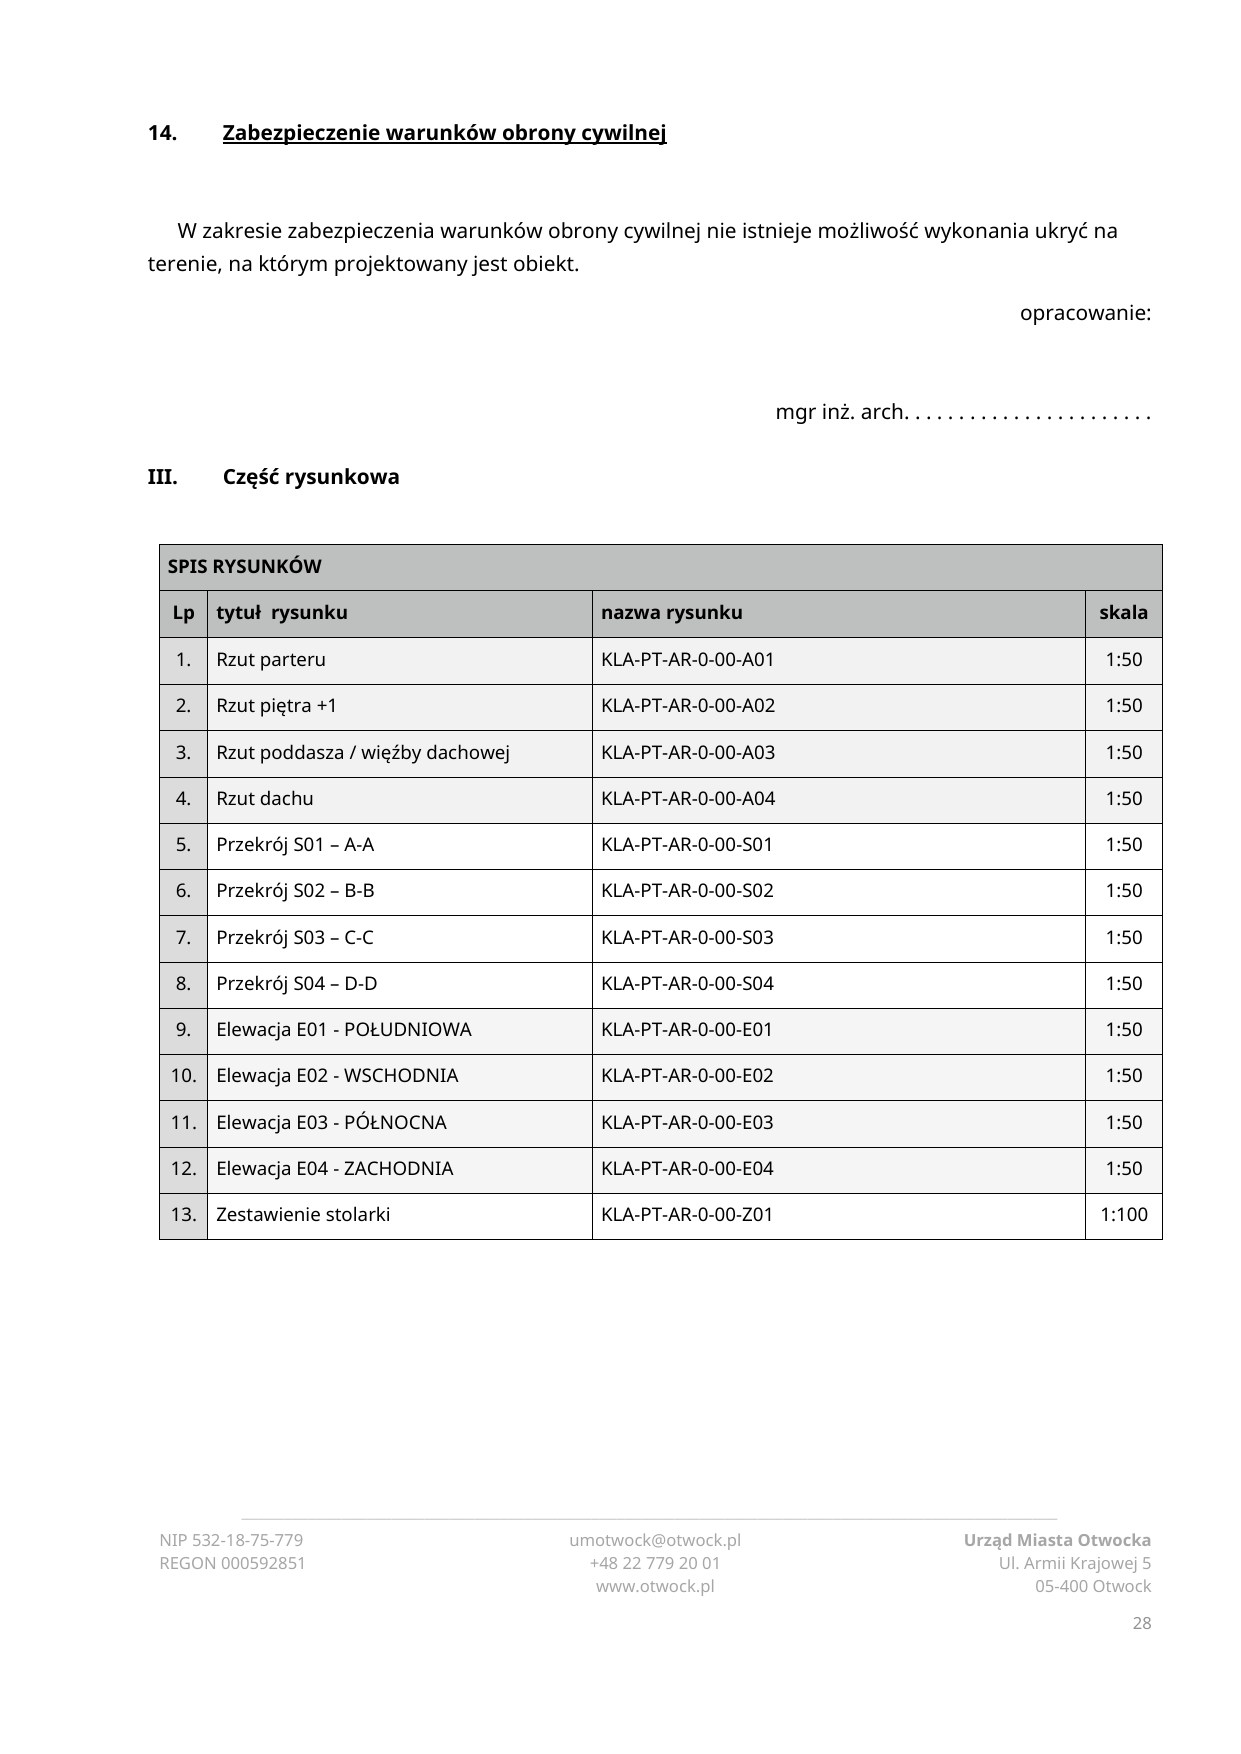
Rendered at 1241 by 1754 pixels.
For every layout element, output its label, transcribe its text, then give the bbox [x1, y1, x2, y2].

table_cell 10. [160, 1055, 207, 1100]
table_cell KLA-PT-AR-0-00-E04 [593, 1148, 1085, 1193]
table_cell Przekrój S03 – C-C [208, 916, 592, 961]
table_cell 7. [160, 916, 207, 961]
table_cell 1:50 [1086, 1148, 1162, 1193]
table_cell Elewacja E03 - PÓŁNOCNA [208, 1101, 592, 1146]
table_cell KLA-PT-AR-0-00-S04 [593, 963, 1085, 1008]
table_cell KLA-PT-AR-0-00-E03 [593, 1101, 1085, 1146]
table_cell 6. [160, 870, 207, 915]
table_cell Elewacja E01 - POŁUDNIOWA [208, 1009, 592, 1054]
table_cell KLA-PT-AR-0-00-Z01 [593, 1194, 1085, 1239]
table_cell tytuł rysunku [208, 591, 592, 637]
table_cell 1:50 [1086, 1009, 1162, 1054]
table_cell 2. [160, 685, 207, 730]
table_cell 1. [160, 638, 207, 684]
table_cell 8. [160, 963, 207, 1008]
table_cell KLA-PT-AR-0-00-A01 [593, 638, 1085, 684]
table_cell Rzut parteru [208, 638, 592, 684]
table_cell 1:50 [1086, 963, 1162, 1008]
table_cell KLA-PT-AR-0-00-E02 [593, 1055, 1085, 1100]
table_cell 1:50 [1086, 916, 1162, 961]
table_cell 3. [160, 731, 207, 776]
table_cell skala [1086, 591, 1162, 637]
table_cell Rzut poddasza / więźby dachowej [208, 731, 592, 776]
table_cell Rzut piętra +1 [208, 685, 592, 730]
table_cell 5. [160, 824, 207, 869]
list Część rysunkowa [148, 462, 1152, 491]
text opracowanie: [148, 298, 1152, 327]
table_cell KLA-PT-AR-0-00-A04 [593, 778, 1085, 823]
table_cell Zestawienie stolarki [208, 1194, 592, 1239]
table_cell KLA-PT-AR-0-00-S01 [593, 824, 1085, 869]
table_cell 12. [160, 1148, 207, 1193]
table_cell 1:50 [1086, 870, 1162, 915]
table_header SPIS RYSUNKÓW [160, 545, 1162, 590]
table_cell KLA-PT-AR-0-00-E01 [593, 1009, 1085, 1054]
text mgr inż. arch. . . . . . . . . . . . . . . . . . . . . . . [148, 397, 1152, 426]
table_cell 13. [160, 1194, 207, 1239]
table_cell 1:50 [1086, 778, 1162, 823]
table_cell 11. [160, 1101, 207, 1146]
table_cell 1:100 [1086, 1194, 1162, 1239]
table_cell Przekrój S02 – B-B [208, 870, 592, 915]
table_cell KLA-PT-AR-0-00-A03 [593, 731, 1085, 776]
table_cell 1:50 [1086, 1055, 1162, 1100]
table_cell KLA-PT-AR-0-00-S02 [593, 870, 1085, 915]
table_cell 9. [160, 1009, 207, 1054]
table_cell 1:50 [1086, 824, 1162, 869]
table_cell KLA-PT-AR-0-00-A02 [593, 685, 1085, 730]
table_cell Elewacja E04 - ZACHODNIA [208, 1148, 592, 1193]
table_cell Elewacja E02 - WSCHODNIA [208, 1055, 592, 1100]
table_cell KLA-PT-AR-0-00-S03 [593, 916, 1085, 961]
table_cell Przekrój S01 – A-A [208, 824, 592, 869]
table_cell Lp [160, 591, 207, 637]
table_cell nazwa rysunku [593, 591, 1085, 637]
table_cell 1:50 [1086, 1101, 1162, 1146]
subtitle Zabezpieczenie warunków obrony cywilnej [148, 118, 1152, 147]
table_cell 1:50 [1086, 638, 1162, 684]
table_cell 4. [160, 778, 207, 823]
table_cell Przekrój S04 – D-D [208, 963, 592, 1008]
text W zakresie zabezpieczenia warunków obrony cywilnej nie istnieje możliwość wykonania ukryć na terenie, na którym projektowany jest obiekt. [148, 217, 1152, 278]
table_cell Rzut dachu [208, 778, 592, 823]
table_cell 1:50 [1086, 731, 1162, 776]
table_cell 1:50 [1086, 685, 1162, 730]
